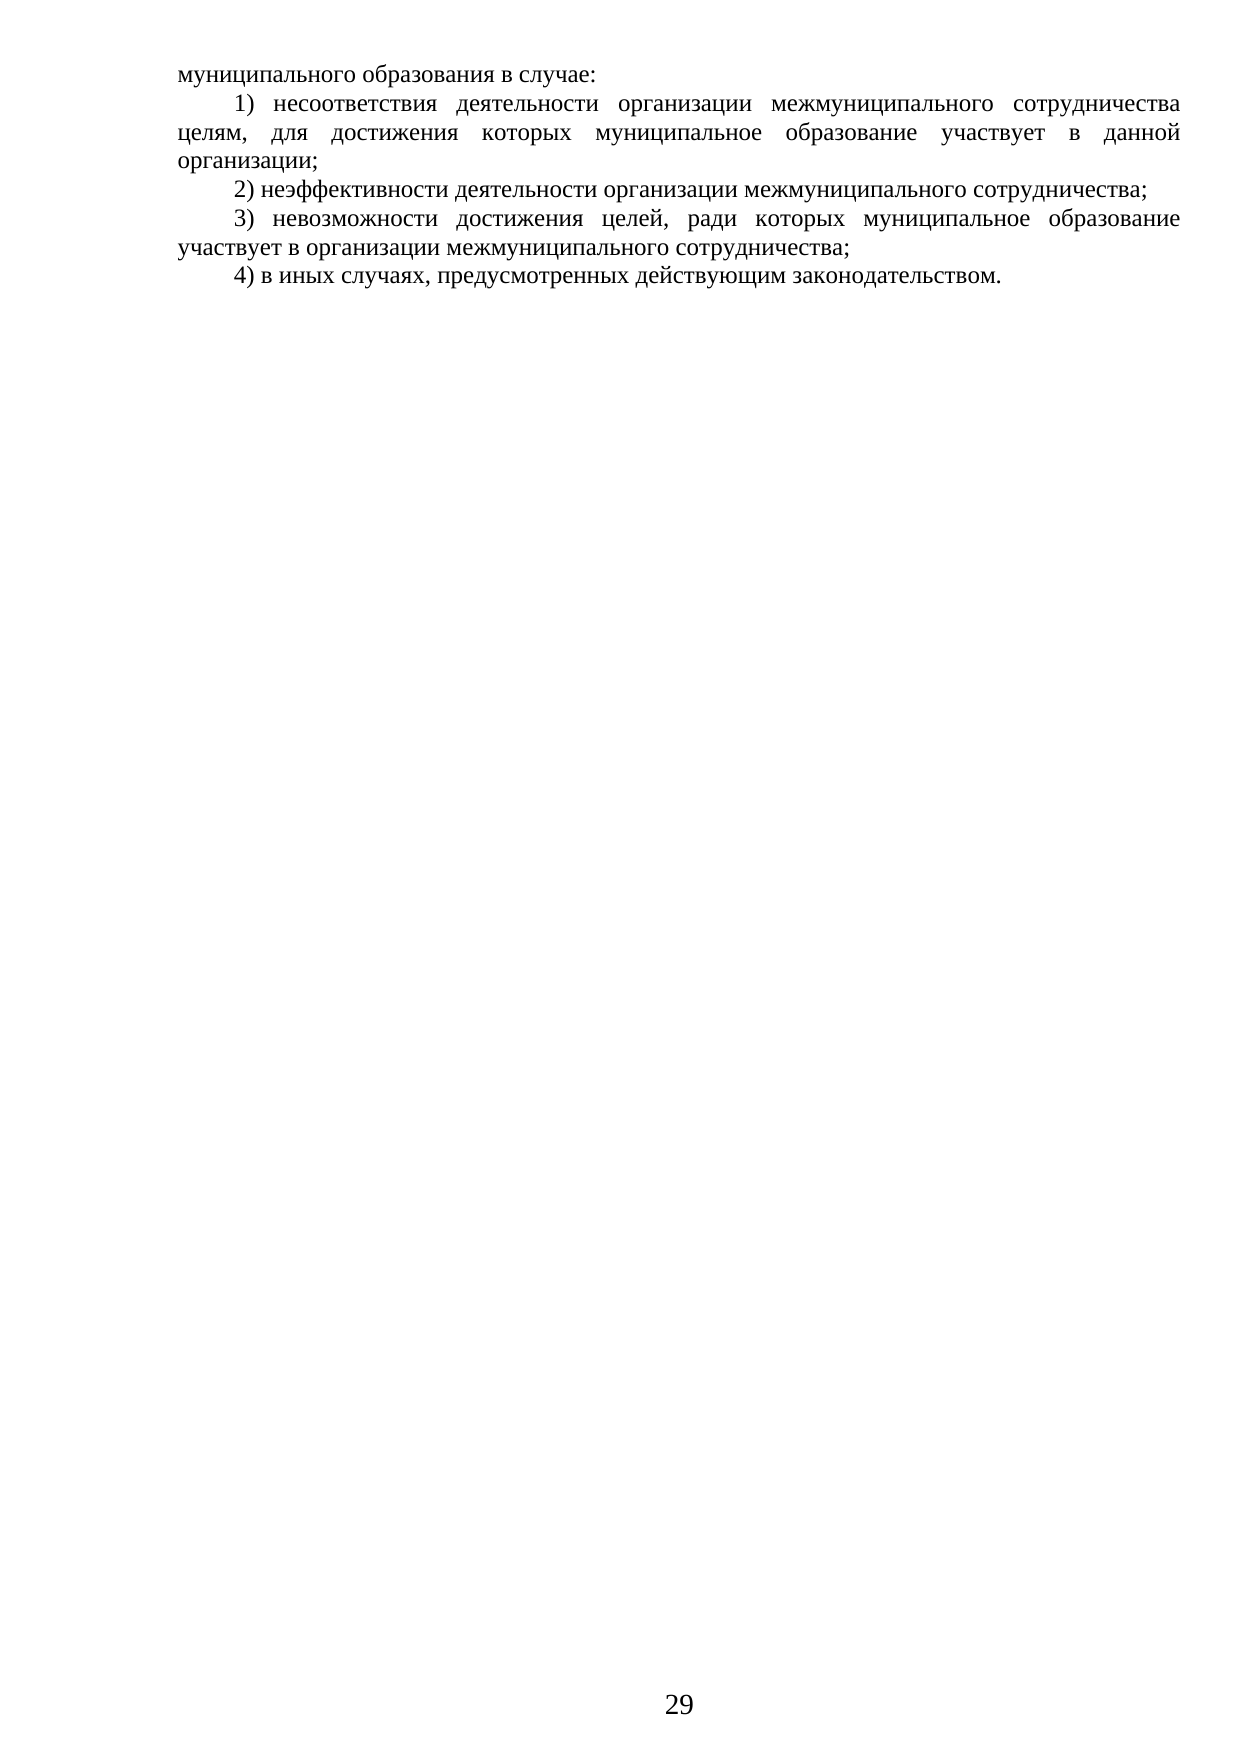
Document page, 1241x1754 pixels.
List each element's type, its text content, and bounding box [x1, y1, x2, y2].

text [177, 59, 1181, 88]
text 2) неэффективности деятельности организации межмуниципального сотрудничества; [177, 174, 1181, 203]
text 1) несоответствия деятельности организации межмуниципального сотрудничества целям, для достижения которых муниципальное образование участвует в данной организации; [177, 88, 1181, 174]
text 4) в иных случаях, предусмотренных действующим законодательством. [177, 260, 1181, 289]
text 3) невозможности достижения целей, ради которых муниципальное образование участвует в организации межмуниципального сотрудничества; [177, 203, 1181, 260]
